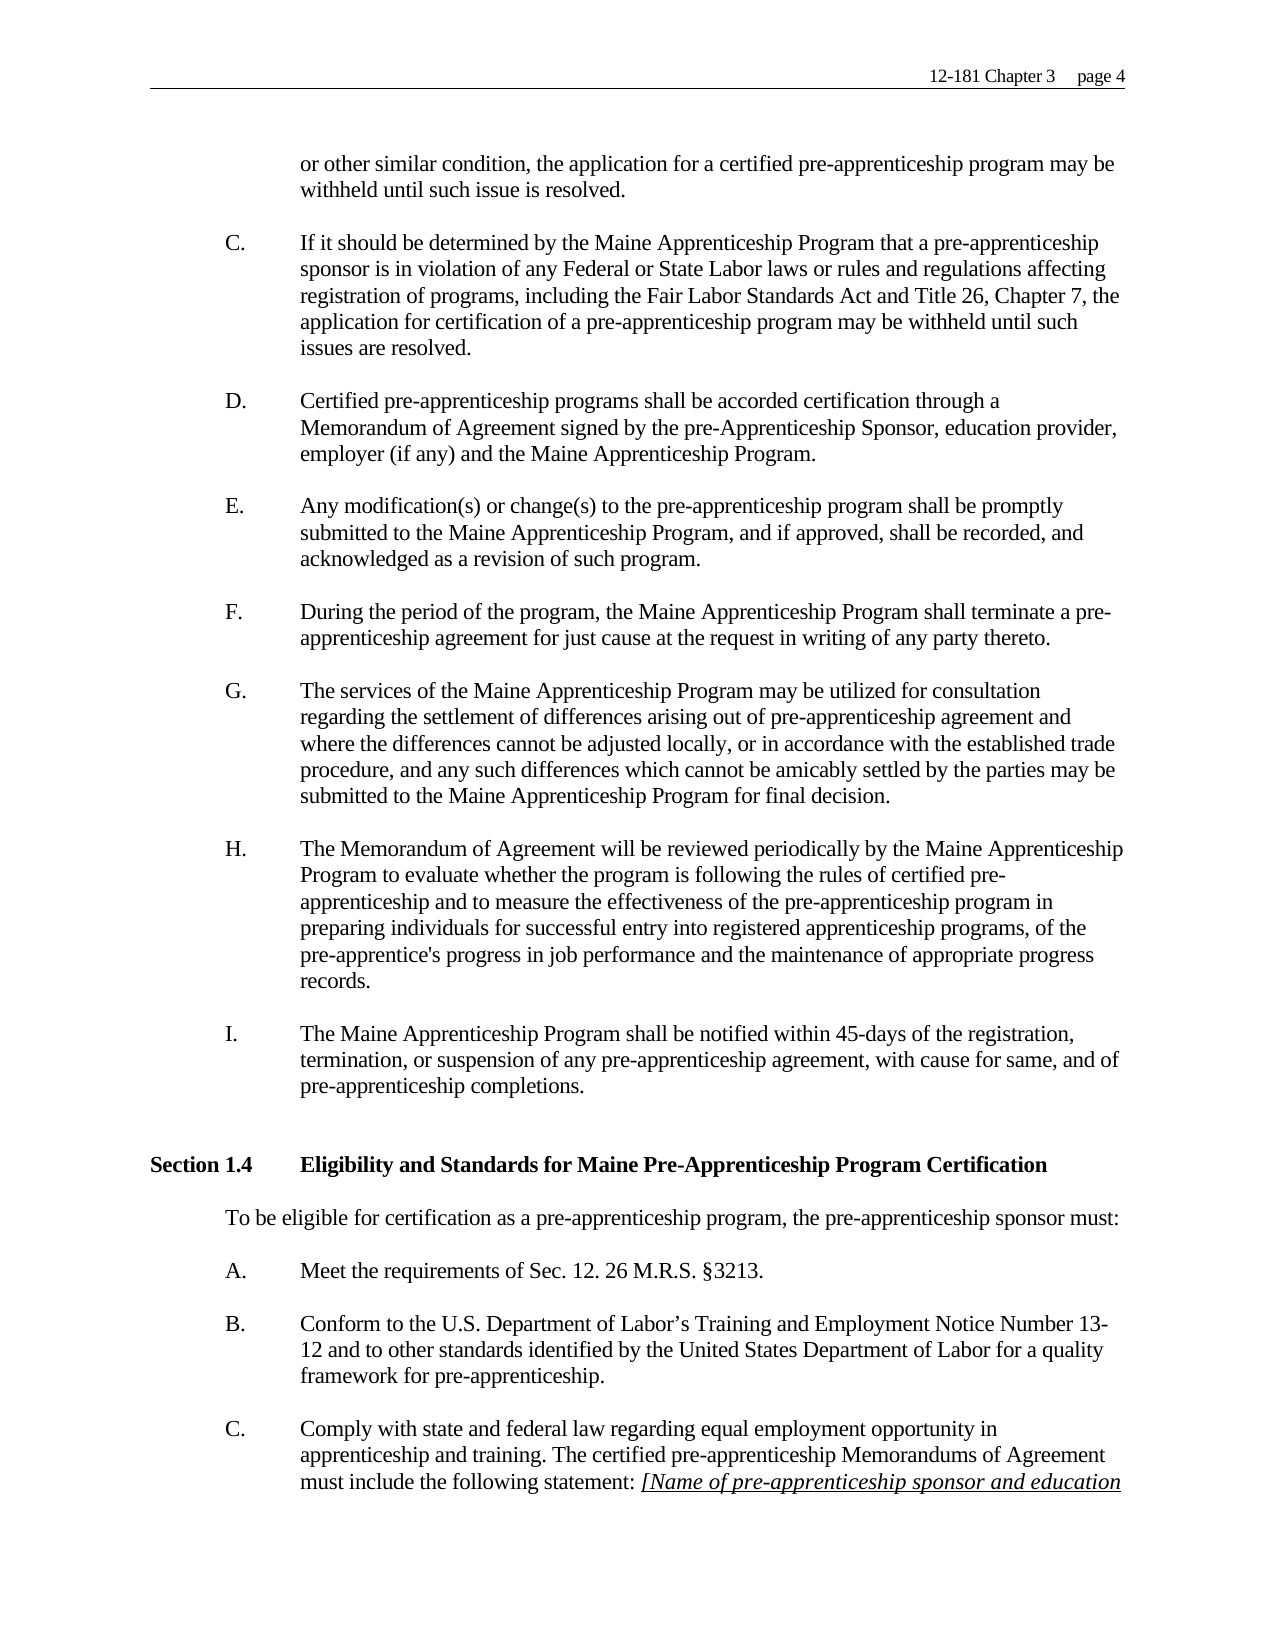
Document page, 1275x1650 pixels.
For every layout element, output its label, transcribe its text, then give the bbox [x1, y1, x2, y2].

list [225, 150, 1125, 203]
list During the period of the program, the Maine Apprenticeship Program shall terminate a pre-apprenticeship agreement for just cause at the request in writing of any party thereto. [225, 598, 1125, 651]
text Section 1.4 Eligibility and Standards for Maine Pre-Apprenticeship Program Certification [150, 1151, 1125, 1178]
text To be eligible for certification as a pre-apprenticeship program, the pre-apprenticeship sponsor must: [150, 1204, 1125, 1231]
list The Memorandum of Agreement will be reviewed periodically by the Maine Apprenticeship Program to evaluate whether the program is following the rules of certified pre-apprenticeship and to measure the effectiveness of the pre-apprenticeship program in preparing individuals for successful entry into registered apprenticeship programs, of the pre-apprentice's progress in job performance and the maintenance of appropriate progress records. [225, 835, 1125, 993]
list The services of the Maine Apprenticeship Program may be utilized for consultation regarding the settlement of differences arising out of pre-apprenticeship agreement and where the differences cannot be adjusted locally, or in accordance with the established trade procedure, and any such differences which cannot be amicably settled by the parties may be submitted to the Maine Apprenticeship Program for final decision. [225, 677, 1125, 809]
list Any modification(s) or change(s) to the pre-apprenticeship program shall be promptly submitted to the Maine Apprenticeship Program, and if approved, shall be recorded, and acknowledged as a revision of such program. [225, 493, 1125, 572]
list Meet the requirements of Sec. 12. 26 M.R.S. §3213. [225, 1257, 1125, 1283]
list The Maine Apprenticeship Program shall be notified within 45-days of the registration, termination, or suspension of any pre-apprenticeship agreement, with cause for same, and of pre-apprenticeship completions. [225, 1020, 1125, 1099]
list Conform to the U.S. Department of Labor’s Training and Employment Notice Number 13-12 and to other standards identified by the United States Department of Labor for a quality framework for pre-apprenticeship. [225, 1309, 1125, 1389]
list Certified pre-apprenticeship programs shall be accorded certification through a Memorandum of Agreement signed by the pre-Apprenticeship Sponsor, education provider, employer (if any) and the Maine Apprenticeship Program. [225, 387, 1125, 466]
list If it should be determined by the Maine Apprenticeship Program that a pre-apprenticeship sponsor is in violation of any Federal or State Labor laws or rules and regulations affecting registration of programs, including the Fair Labor Standards Act and Title 26, Chapter 7, the application for certification of a pre-apprenticeship program may be withheld until such issues are resolved. [225, 229, 1125, 361]
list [225, 1415, 1125, 1494]
